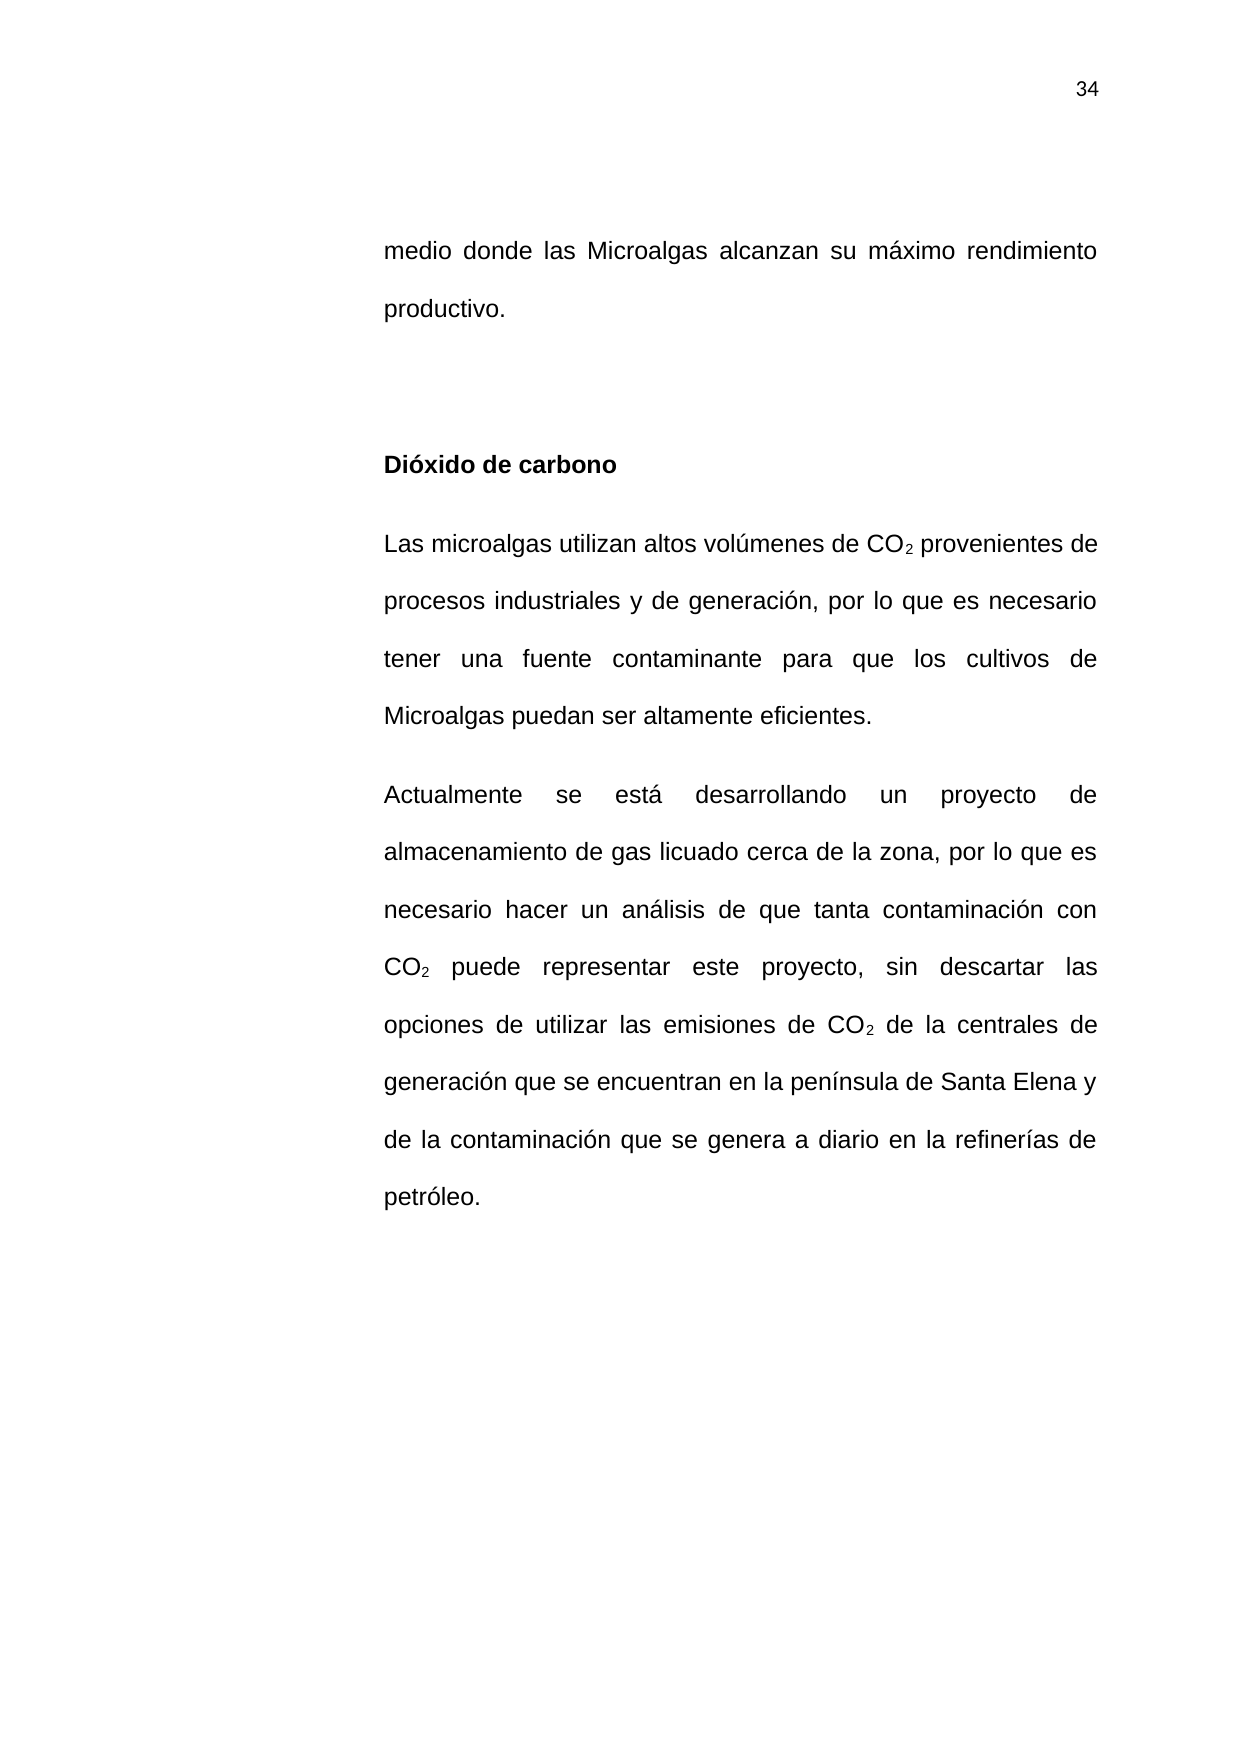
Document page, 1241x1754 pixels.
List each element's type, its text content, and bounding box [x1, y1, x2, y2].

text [384, 236, 1098, 322]
text Dióxido de carbono [384, 450, 1098, 479]
text Actualmente se está desarrollando un proyecto de almacenamiento de gas licuado cerca de la zona, por lo que es necesario hacer un análisis de que tanta contaminación con CO2 puede representar este proyecto, sin descartar las opciones de utilizar las emisiones de CO2 de la centrales de generación que se encuentran en la península de Santa Elena y de la contaminación que se genera a diario en la refinerías de petróleo. [384, 779, 1098, 1211]
text Las microalgas utilizan altos volúmenes de CO2 provenientes de procesos industriales y de generación, por lo que es necesario tener una fuente contaminante para que los cultivos de Microalgas puedan ser altamente eficientes. [384, 529, 1098, 730]
